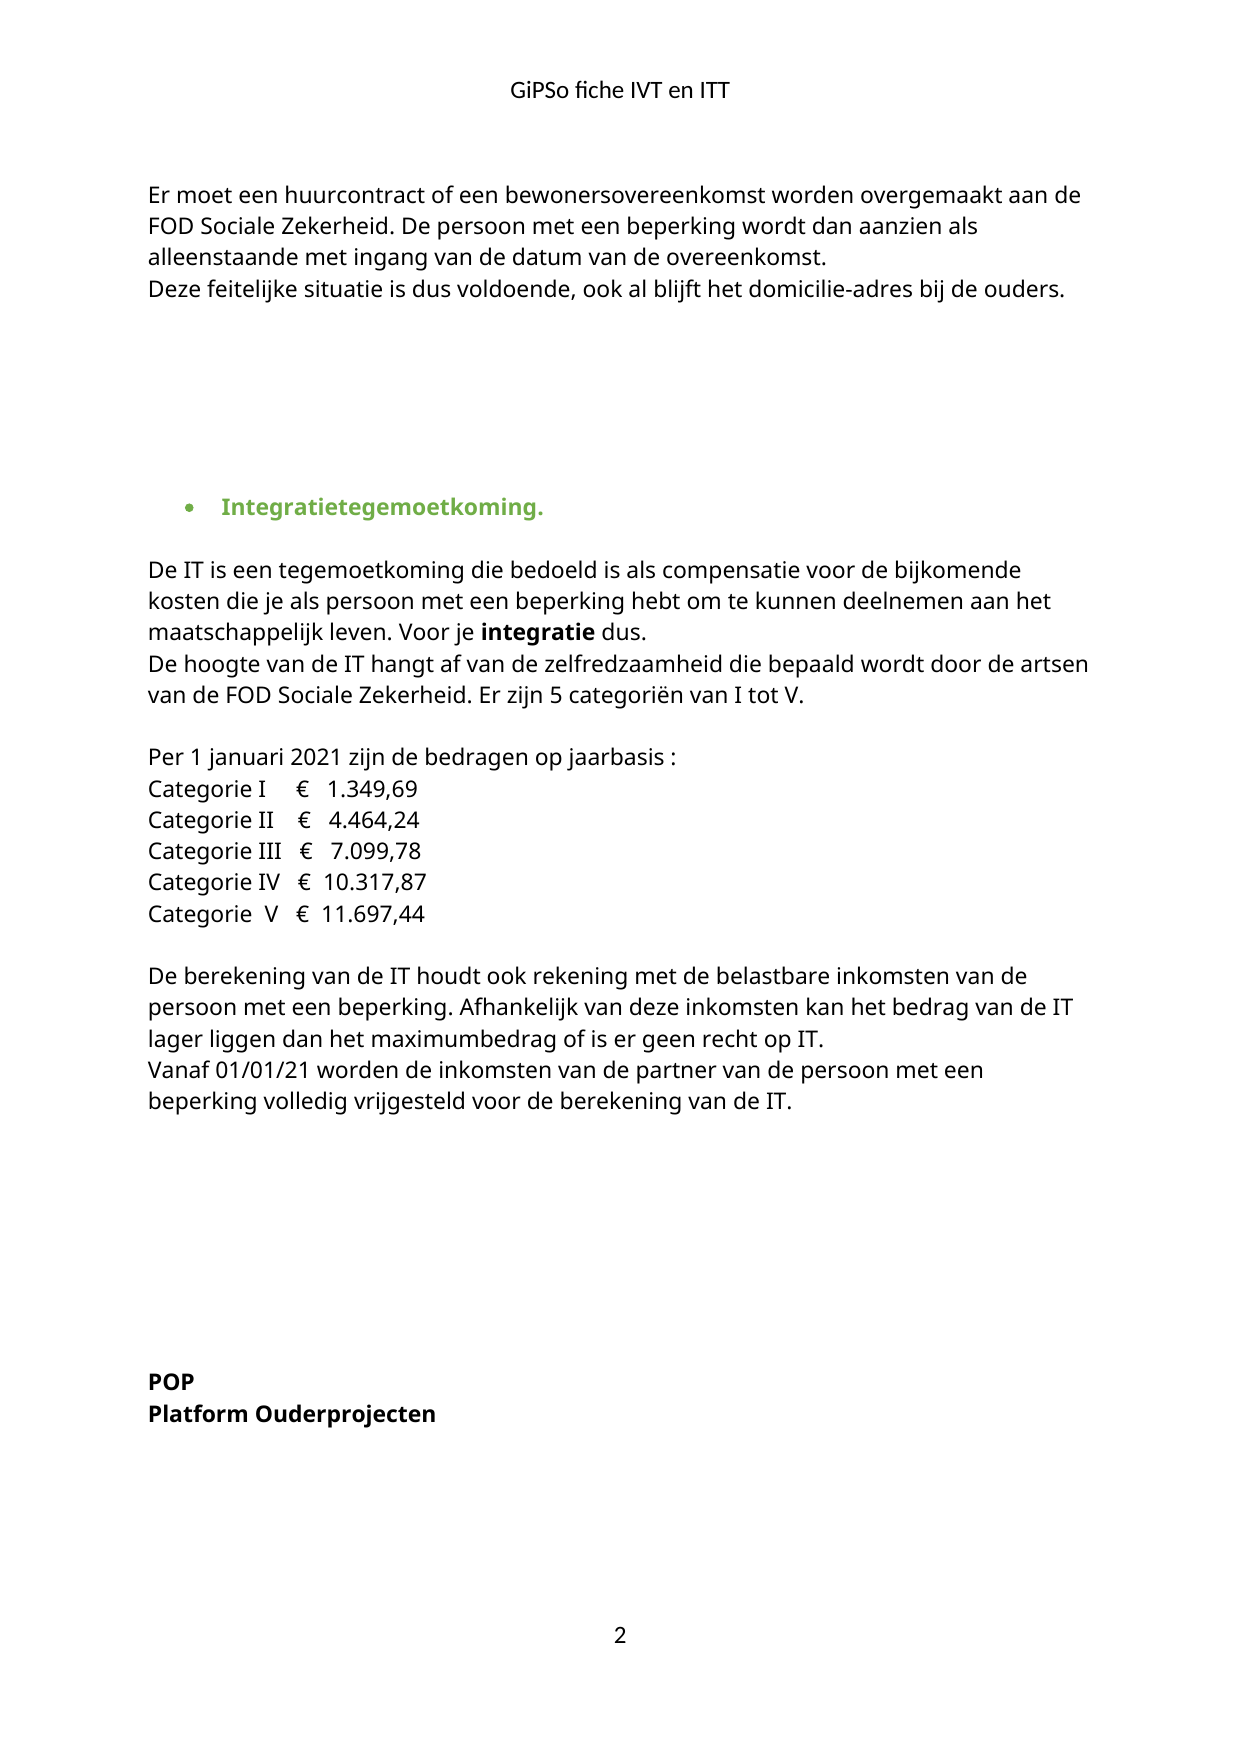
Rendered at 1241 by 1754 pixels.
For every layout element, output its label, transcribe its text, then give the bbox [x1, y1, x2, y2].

text Deze feitelijke situatie is dus voldoende, ook al blijft het domicilie-adres bij de ouders. [148, 273, 1093, 304]
text POP [148, 1366, 1093, 1398]
text Er moet een huurcontract of een bewonersovereenkomst worden overgemaakt aan de FOD Sociale Zekerheid. De persoon met een beperking wordt dan aanzien als alleenstaande met ingang van de datum van de overeenkomst. [148, 179, 1093, 273]
text Categorie I € 1.349,69 [148, 773, 1093, 804]
text Categorie IV € 10.317,87 [148, 866, 1093, 898]
text De berekening van de IT houdt ook rekening met de belastbare inkomsten van de persoon met een beperking. Afhankelijk van deze inkomsten kan het bedrag van de IT lager liggen dan het maximumbedrag of is er geen recht op IT. [148, 960, 1093, 1054]
text De hoogte van de IT hangt af van de zelfredzaamheid die bepaald wordt door de artsen van de FOD Sociale Zekerheid. Er zijn 5 categoriën van I tot V. [148, 648, 1093, 710]
list Integratietegemoetkoming. [185, 491, 1093, 523]
text Per 1 januari 2021 zijn de bedragen op jaarbasis : [148, 741, 1093, 773]
text Platform Ouderprojecten [148, 1398, 1093, 1429]
text De IT is een tegemoetkoming die bedoeld is als compensatie voor de bijkomende kosten die je als persoon met een beperking hebt om te kunnen deelnemen aan het maatschappelijk leven. Voor je integratie dus. [148, 554, 1093, 648]
text Categorie II € 4.464,24 [148, 804, 1093, 835]
text Categorie V € 11.697,44 [148, 898, 1093, 929]
text Vanaf 01/01/21 worden de inkomsten van de partner van de persoon met een beperking volledig vrijgesteld voor de berekening van de IT. [148, 1054, 1093, 1116]
text Categorie III € 7.099,78 [148, 835, 1093, 866]
